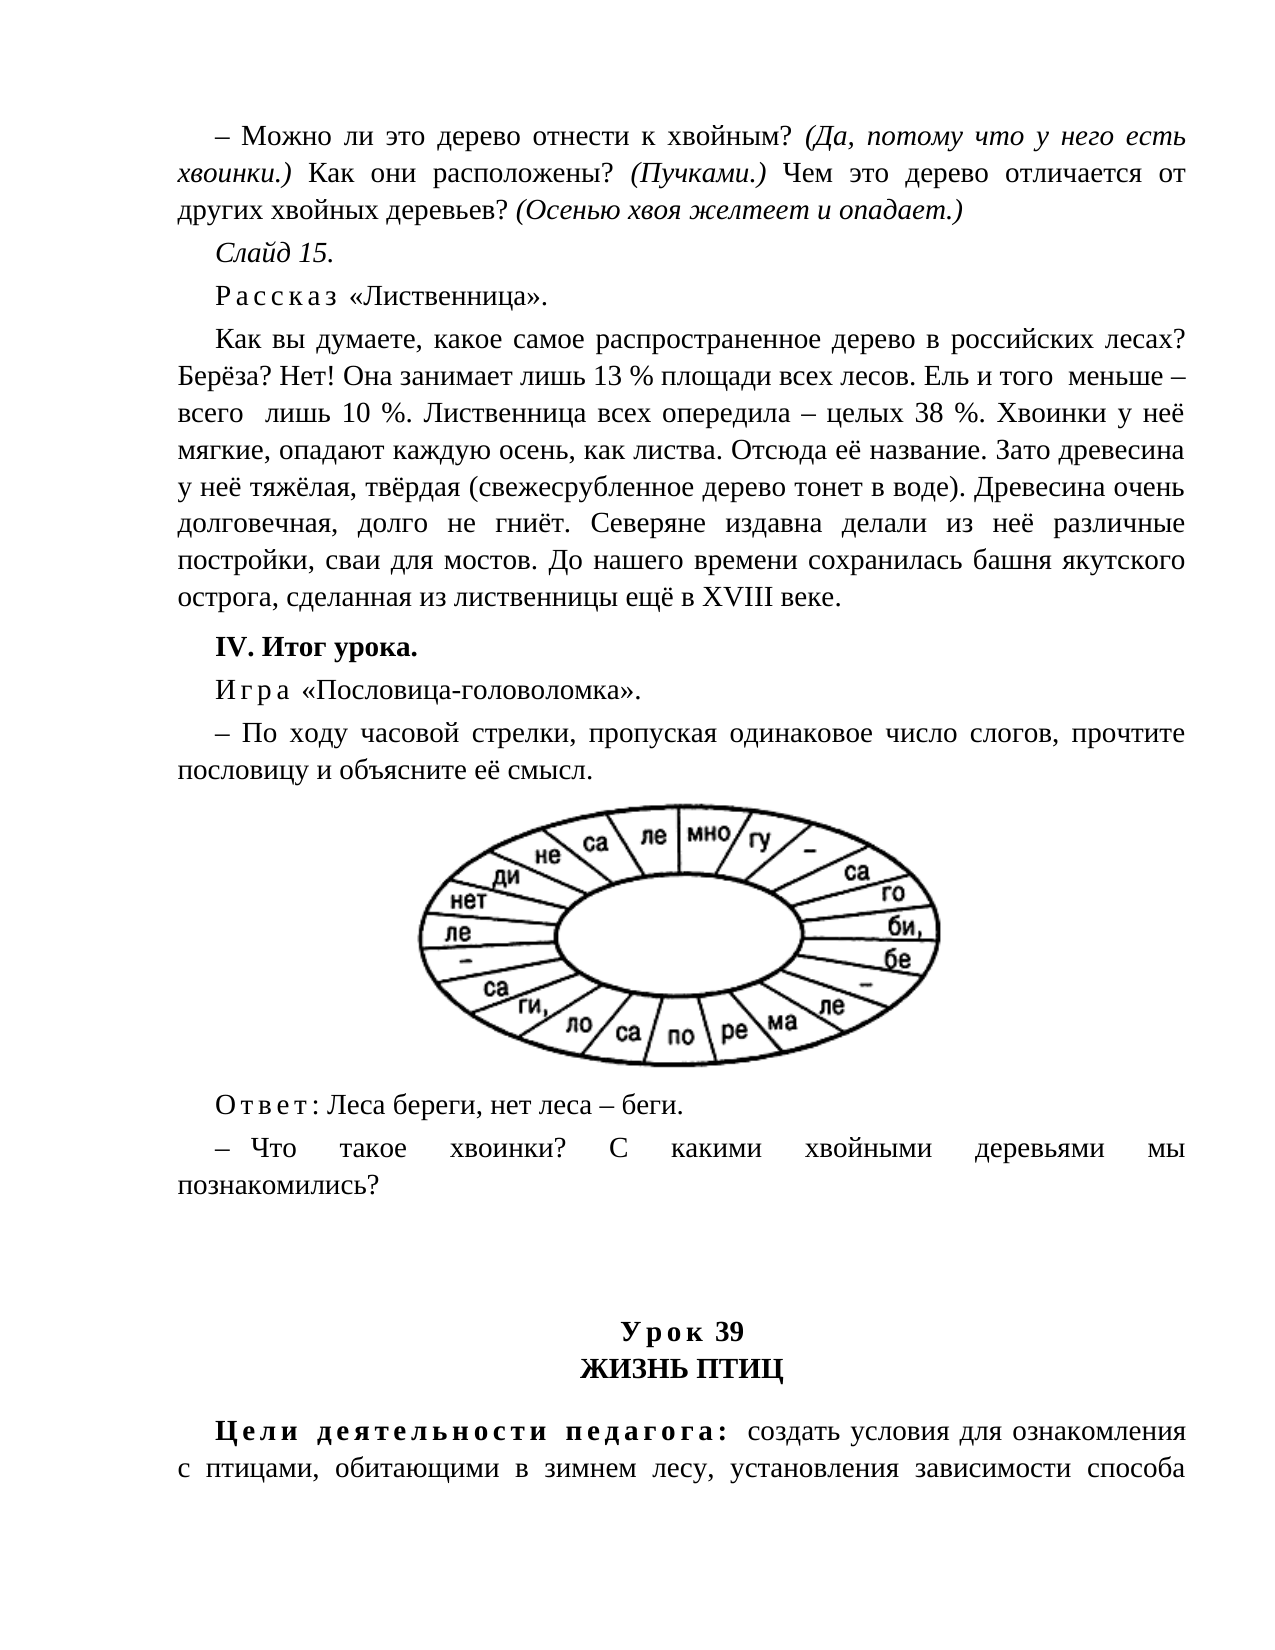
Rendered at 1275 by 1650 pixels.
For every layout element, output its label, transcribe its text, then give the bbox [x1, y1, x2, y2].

picture [413, 801, 950, 1072]
text – Что такое хвоинки? С какими хвойными деревьями мы познакомились? [177, 1130, 1186, 1201]
text Как вы думаете, какое самое распространенное дерево в российских лесах? Берёза? Нет! Она занимает лишь 13 % площади всех лесов. Ель и того меньше – всего лишь 10 %. Лиственница всех опередила – целых 38 %. Хвоинки у неё мягкие, опадают каждую осень, как листва. Отсюда её название. Зато древесина у неё тяжёлая, твёрдая (свежесрубленное дерево тонет в воде). Древесина очень долговечная, долго не гниёт. Северяне издавна делали из неё различные постройки, сваи для мостов. До нашего времени сохранилась башня якутского острога, сделанная из лиственницы ещё в XVIII веке. [177, 321, 1186, 613]
text Урок 39 ЖИЗНЬ ПТИЦ [177, 1314, 1186, 1384]
text Игра «Пословица-головоломка». [177, 672, 1186, 705]
text – По ходу часовой стрелки, пропуская одинаковое число слогов, прочтите пословицу и объясните её смысл. [177, 715, 1186, 785]
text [177, 1413, 1186, 1483]
text Слайд 15. [177, 235, 1186, 268]
text Ответ: Леса береги, нет леса – беги. [177, 1087, 1186, 1121]
text IV. Итог урока. [177, 629, 1186, 662]
text Рассказ «Лиственница». [177, 278, 1186, 312]
text – Можно ли это дерево отнести к хвойным? (Да, потому что у него есть хвоинки.) Как они расположены? (Пучками.) Чем это дерево отличается от других хвойных деревьев? (Осенью хвоя желтеет и опадает.) [177, 118, 1186, 225]
